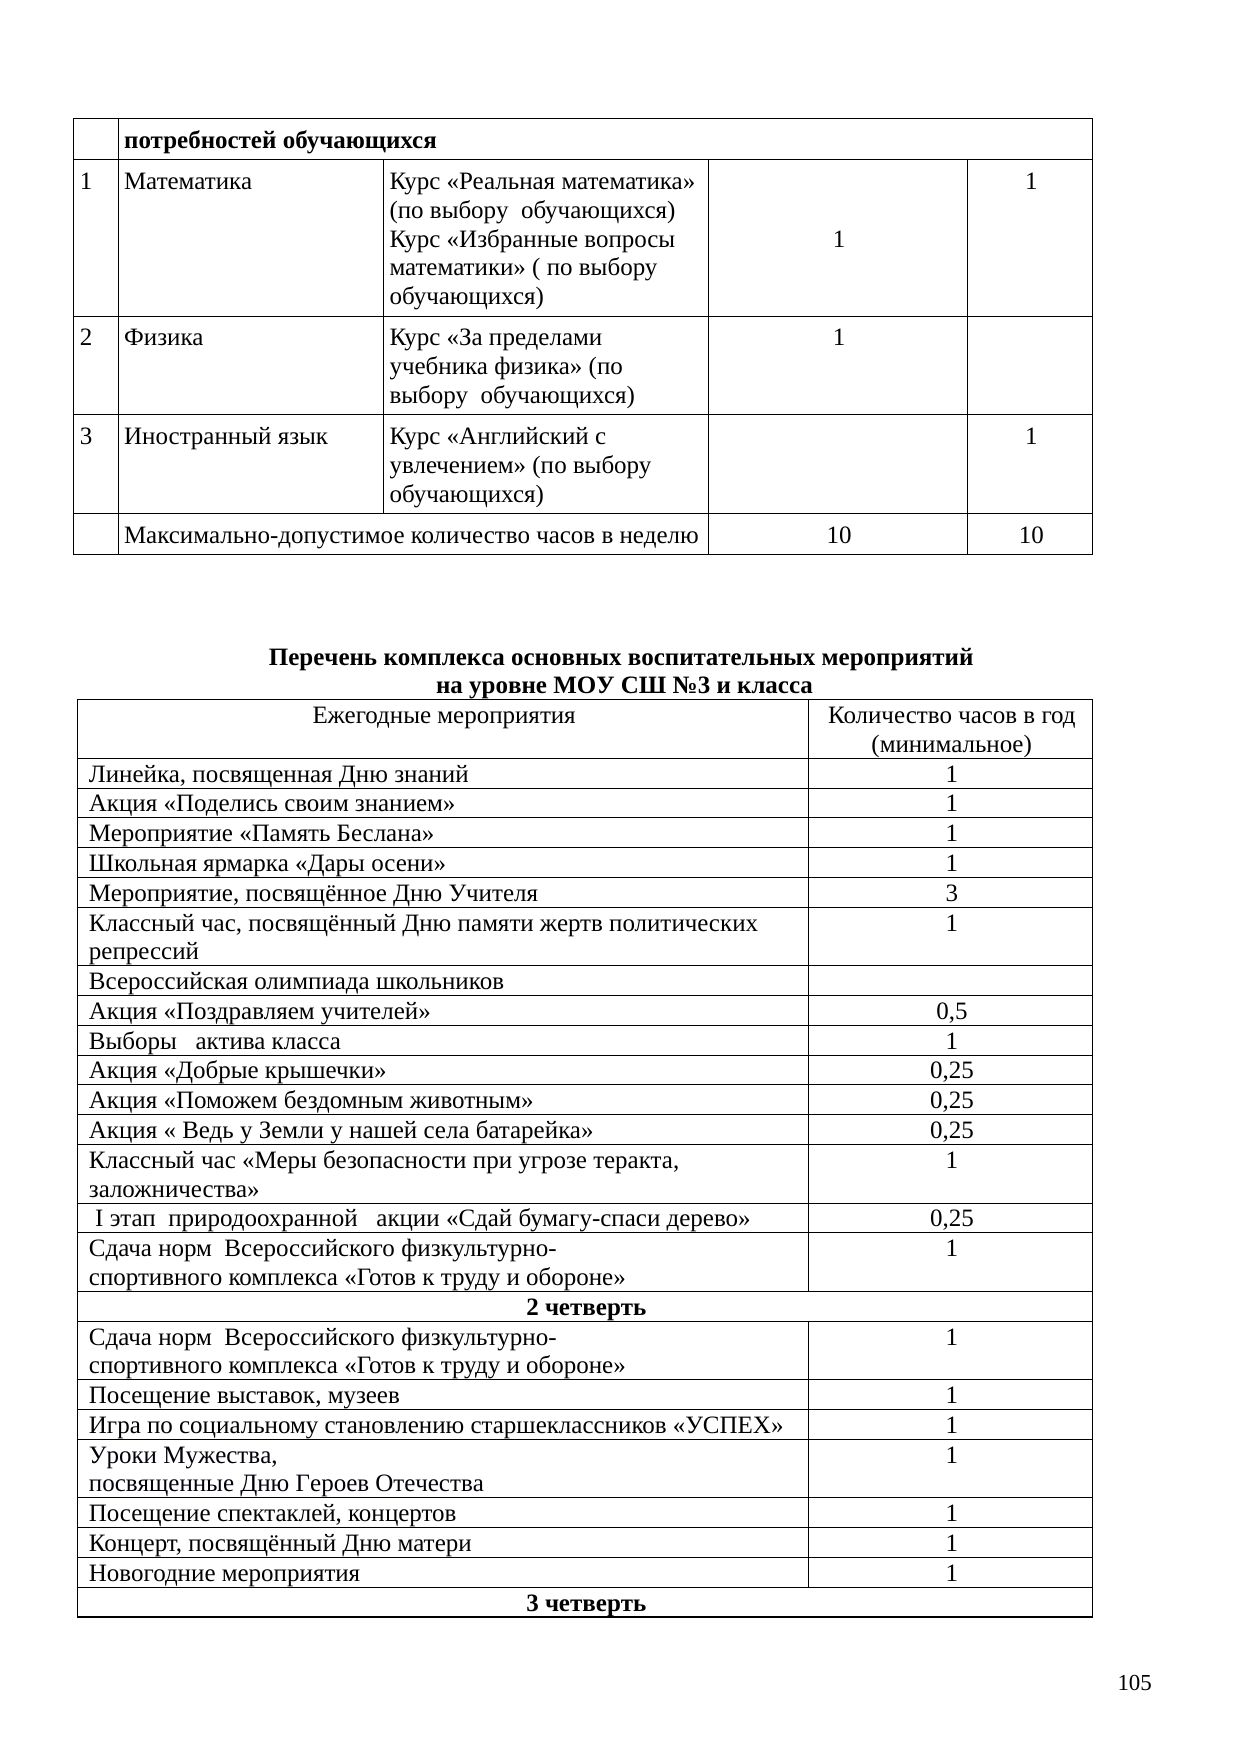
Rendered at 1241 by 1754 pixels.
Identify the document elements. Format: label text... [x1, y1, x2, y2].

text Перечень комплекса основных воспитательных мероприятий [89, 642, 1154, 670]
text на уровне МОУ СШ №3 и класса [89, 670, 1154, 699]
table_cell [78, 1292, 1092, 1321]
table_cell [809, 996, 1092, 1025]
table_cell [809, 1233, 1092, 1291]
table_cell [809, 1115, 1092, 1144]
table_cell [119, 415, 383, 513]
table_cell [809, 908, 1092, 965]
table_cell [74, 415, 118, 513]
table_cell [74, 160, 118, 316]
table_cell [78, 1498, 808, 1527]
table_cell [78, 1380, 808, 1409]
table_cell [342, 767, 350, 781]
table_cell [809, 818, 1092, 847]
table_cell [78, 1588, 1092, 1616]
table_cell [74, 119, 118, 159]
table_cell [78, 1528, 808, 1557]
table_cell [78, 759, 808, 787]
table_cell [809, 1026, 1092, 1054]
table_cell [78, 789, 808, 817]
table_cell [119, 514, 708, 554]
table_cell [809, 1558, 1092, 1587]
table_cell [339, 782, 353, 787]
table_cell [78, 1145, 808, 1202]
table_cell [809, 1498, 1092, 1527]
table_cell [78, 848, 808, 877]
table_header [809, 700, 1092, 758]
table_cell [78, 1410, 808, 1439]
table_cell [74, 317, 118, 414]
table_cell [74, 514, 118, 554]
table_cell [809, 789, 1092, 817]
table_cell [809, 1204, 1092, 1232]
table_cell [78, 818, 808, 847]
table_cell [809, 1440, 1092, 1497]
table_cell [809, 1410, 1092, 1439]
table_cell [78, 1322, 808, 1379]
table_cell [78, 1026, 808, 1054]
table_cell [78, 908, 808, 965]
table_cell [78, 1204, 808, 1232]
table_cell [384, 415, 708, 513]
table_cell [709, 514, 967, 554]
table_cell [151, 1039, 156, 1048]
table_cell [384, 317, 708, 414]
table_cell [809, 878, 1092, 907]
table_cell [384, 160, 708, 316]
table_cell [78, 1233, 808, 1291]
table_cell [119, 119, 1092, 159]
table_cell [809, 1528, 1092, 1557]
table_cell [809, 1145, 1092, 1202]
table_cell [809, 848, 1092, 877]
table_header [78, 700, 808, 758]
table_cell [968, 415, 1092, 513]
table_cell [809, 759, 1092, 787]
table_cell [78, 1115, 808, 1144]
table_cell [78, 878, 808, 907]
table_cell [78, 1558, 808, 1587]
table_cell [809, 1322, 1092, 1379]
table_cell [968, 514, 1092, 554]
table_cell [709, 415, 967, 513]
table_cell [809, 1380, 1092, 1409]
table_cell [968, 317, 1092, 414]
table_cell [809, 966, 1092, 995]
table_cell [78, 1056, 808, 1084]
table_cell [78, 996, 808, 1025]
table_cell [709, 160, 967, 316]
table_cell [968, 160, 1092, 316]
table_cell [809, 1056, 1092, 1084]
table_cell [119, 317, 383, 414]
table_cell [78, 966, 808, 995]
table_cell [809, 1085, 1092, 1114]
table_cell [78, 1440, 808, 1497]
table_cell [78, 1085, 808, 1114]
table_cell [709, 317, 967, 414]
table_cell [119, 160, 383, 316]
